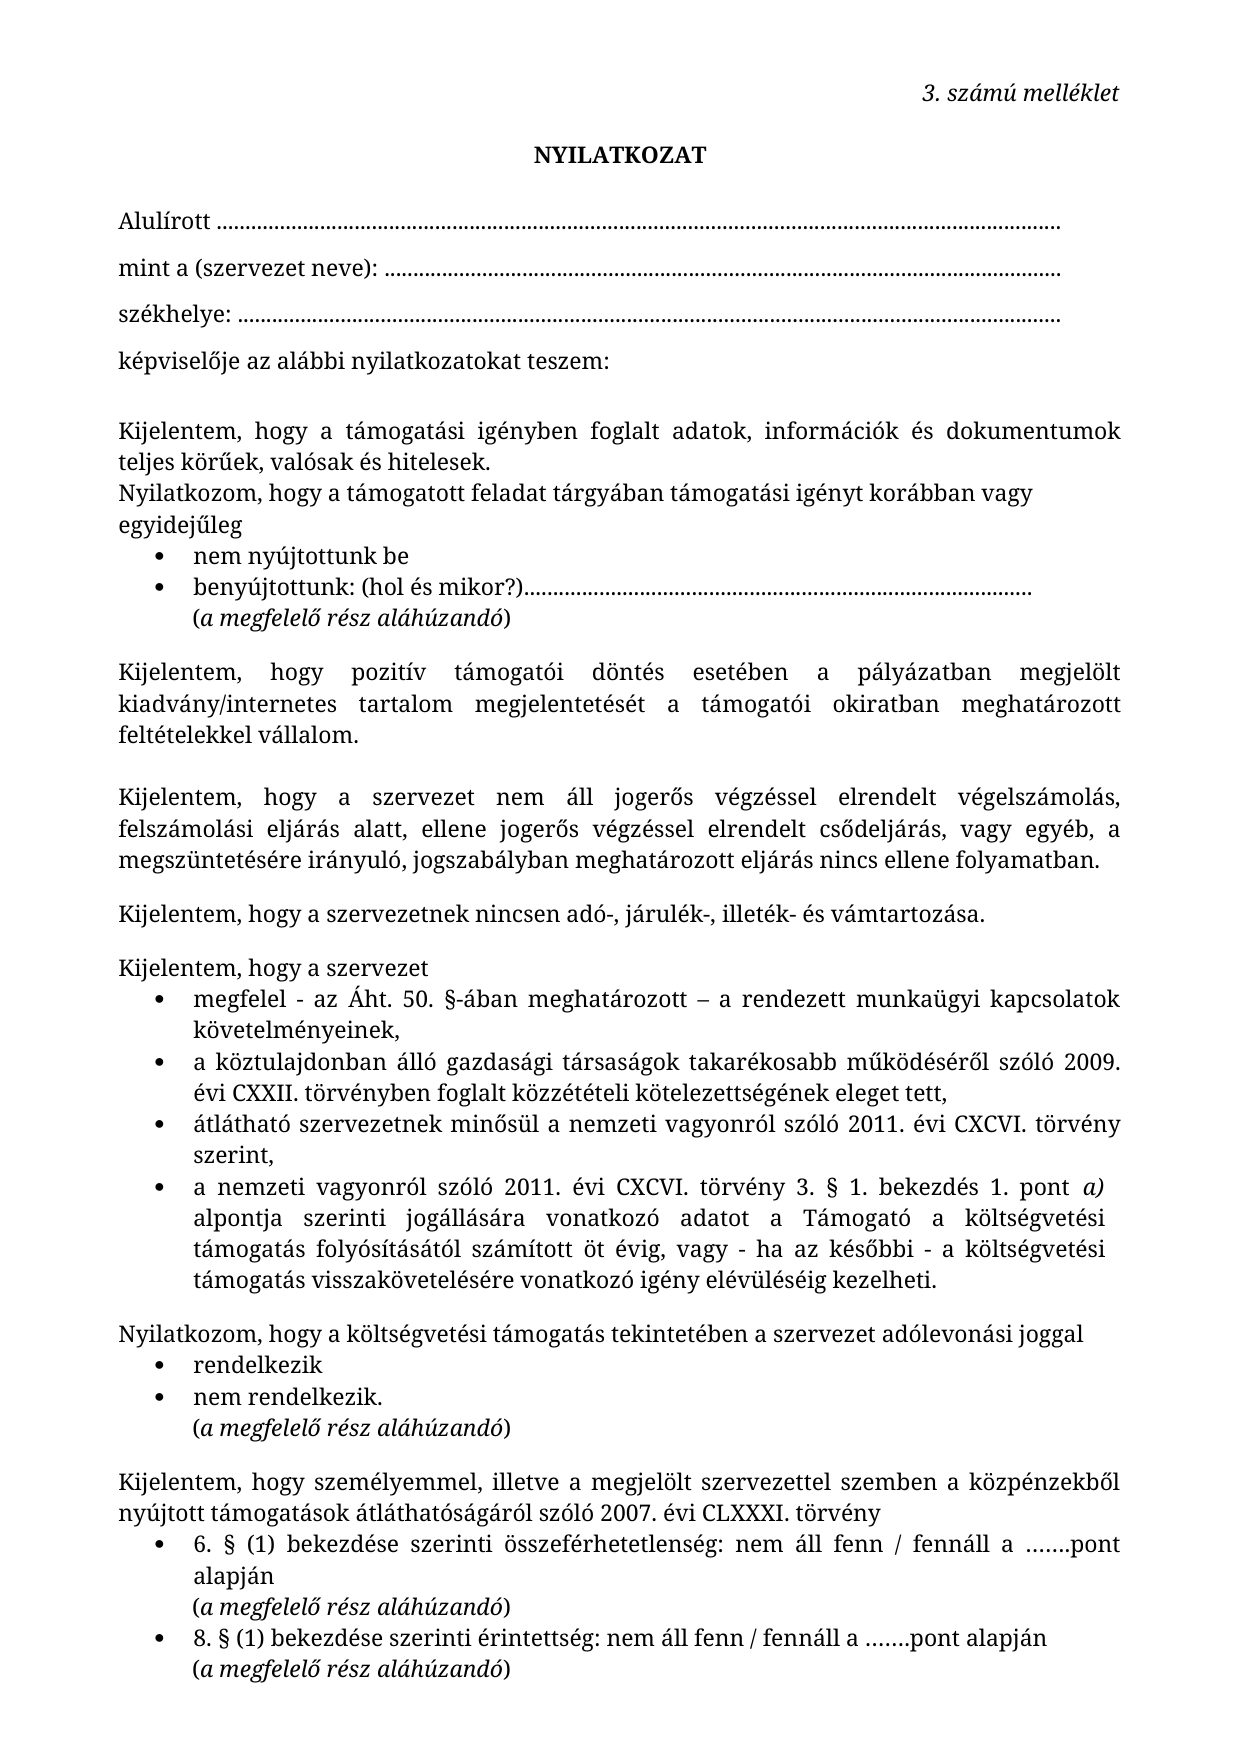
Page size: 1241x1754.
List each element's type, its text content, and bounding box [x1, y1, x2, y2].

list nem rendelkezik. [155, 1381, 1122, 1412]
list 6. § (1) bekezdése szerinti összeférhetetlenség: nem áll fenn / fennáll a …….pont alapján [155, 1528, 1122, 1591]
list a nemzeti vagyonról szóló 2011. évi CXCVI. törvény 3. § 1. bekezdés 1. pont a) alpontja szerinti jogállására vonatkozó adatot a Támogató a költségvetési támogatás folyósításától számított öt évig, vagy - ha az későbbi - a költségvetési támogatás visszakövetelésére vonatkozó igény elévüléséig kezelheti. [155, 1170, 1106, 1295]
list 8. § (1) bekezdése szerinti érintettség: nem áll fenn / fennáll a …….pont alapján [155, 1622, 1122, 1653]
list megfelel - az Áht. 50. §-ában meghatározott – a rendezett munkaügyi kapcsolatok követelményeinek, [155, 983, 1122, 1045]
text Alulírott [118, 204, 1122, 236]
text NYILATKOZAT [118, 139, 1122, 171]
text Nyilatkozom, hogy a költségvetési támogatás tekintetében a szervezet adólevonási joggal [118, 1318, 1122, 1349]
text (a megfelelő rész aláhúzandó) [118, 602, 1122, 633]
list átlátható szervezetnek minősül a nemzeti vagyonról szóló 2011. évi CXCVI. törvény szerint, [155, 1108, 1122, 1170]
text Nyilatkozom, hogy a támogatott feladat tárgyában támogatási igényt korábban vagy egyidejűleg [118, 477, 1122, 540]
text Kijelentem, hogy a támogatási igényben foglalt adatok, információk és dokumentumok teljes körűek, valósak és hitelesek. [118, 415, 1122, 477]
text Kijelentem, hogy személyemmel, illetve a megjelölt szervezettel szemben a közpénzekből nyújtott támogatások átláthatóságáról szóló 2007. évi CLXXXI. törvény [118, 1466, 1122, 1528]
text 3. számú melléklet [118, 77, 1122, 108]
text (a megfelelő rész aláhúzandó) [156, 1591, 1122, 1622]
list a köztulajdonban álló gazdasági társaságok takarékosabb működéséről szóló 2009. évi CXXII. törvényben foglalt közzétételi kötelezettségének eleget tett, [155, 1045, 1122, 1108]
text képviselője az alábbi nyilatkozatokat teszem: [118, 345, 1122, 376]
text (a megfelelő rész aláhúzandó) [118, 1412, 1122, 1443]
list nem nyújtottunk be [155, 540, 1122, 571]
list rendelkezik [155, 1349, 1122, 1381]
text mint a (szervezet neve): [118, 251, 1122, 283]
list benyújtottunk: (hol és mikor?) [155, 571, 1122, 602]
text Kijelentem, hogy a szervezet [118, 952, 1122, 983]
text Kijelentem, hogy pozitív támogatói döntés esetében a pályázatban megjelölt kiadvány/internetes tartalom megjelentetését a támogatói okiratban meghatározott feltételekkel vállalom. [118, 656, 1122, 750]
text Kijelentem, hogy a szervezet nem áll jogerős végzéssel elrendelt végelszámolás, felszámolási eljárás alatt, ellene jogerős végzéssel elrendelt csődeljárás, vagy egyéb, a megszüntetésére irányuló, jogszabályban meghatározott eljárás nincs ellene folyamatban. [118, 781, 1122, 875]
text Kijelentem, hogy a szervezetnek nincsen adó-, járulék-, illeték- és vámtartozása. [118, 898, 1122, 929]
text székhelye: [118, 298, 1122, 329]
text (a megfelelő rész aláhúzandó) [156, 1653, 1122, 1684]
